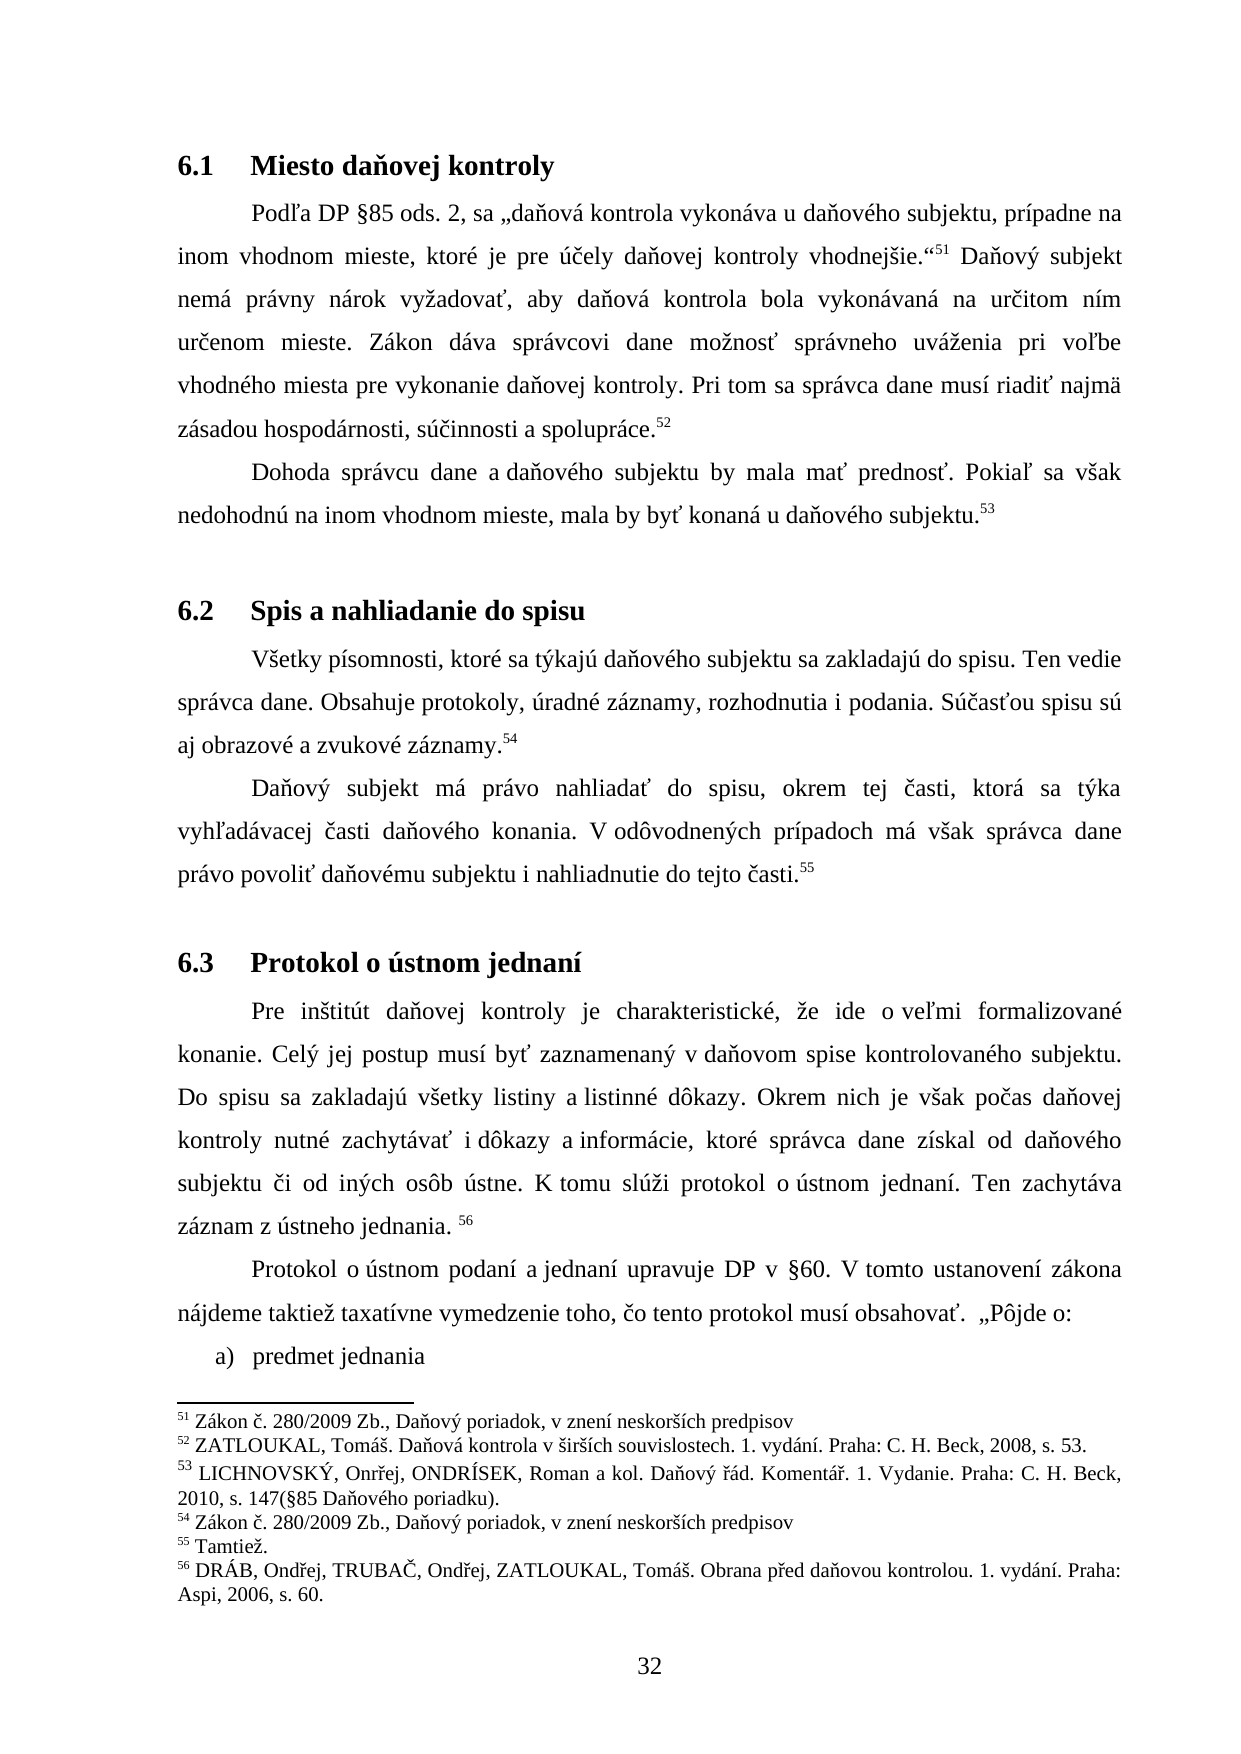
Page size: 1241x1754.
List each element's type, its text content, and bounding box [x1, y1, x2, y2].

text Pre inštitút daňovej kontroly je charakteristické, že ide o veľmi formalizované konanie. Celý jej postup musí byť zaznamenaný v daňovom spise kontrolovaného subjektu. Do spisu sa zakladajú všetky listiny a listinné dôkazy. Okrem nich je však počas daňovej kontroly nutné zachytávať i dôkazy a informácie, ktoré správca dane získal od daňového subjektu či od iných osôb ústne. K tomu slúži protokol o ústnom jednaní. Ten zachytáva záznam z ústneho jednania. [177, 996, 1122, 1240]
text Daňový subjekt má právo nahliadať do spisu, okrem tej časti, ktorá sa týka vyhľadávacej časti daňového konania. V odôvodnených prípadoch má však správca dane právo povoliť daňovému subjektu i nahliadnutie do tejto časti. [177, 773, 1122, 888]
text Podľa DP §85 ods. 2, sa „daňová kontrola vykonáva u daňového subjektu, prípadne na inom vhodnom mieste, ktoré je pre účely daňovej kontroly vhodnejšie.“ Daňový subjekt nemá právny nárok vyžadovať, aby daňová kontrola bola vykonávaná na určitom ním určenom mieste. Zákon dáva správcovi dane možnosť správneho uváženia pri voľbe vhodného miesta pre vykonanie daňovej kontroly. Pri tom sa správca dane musí riadiť najmä zásadou hospodárnosti, súčinnosti a spolupráce. [177, 198, 1122, 442]
text 6.2 Spis a nahliadanie do spisu [177, 593, 1122, 627]
text Protokol o ústnom podaní a jednaní upravuje DP v §60. V tomto ustanovení zákona nájdeme taktiež taxatívne vymedzenie toho, čo tento protokol musí obsahovať. „Pôjde o: [177, 1254, 1122, 1326]
list predmet jednania [215, 1341, 1122, 1369]
text 6.3 Protokol o ústnom jednaní [177, 946, 1122, 979]
text 6.1 Miesto daňovej kontroly [177, 148, 1122, 181]
text Všetky písomnosti, ktoré sa týkajú daňového subjektu sa zakladajú do spisu. Ten vedie správca dane. Obsahuje protokoly, úradné záznamy, rozhodnutia i podania. Súčasťou spisu sú aj obrazové a zvukové záznamy. [177, 644, 1122, 759]
text Dohoda správcu dane a daňového subjektu by mala mať prednosť. Pokiaľ sa však nedohodnú na inom vhodnom mieste, mala by byť konaná u daňového subjektu. [177, 457, 1122, 529]
